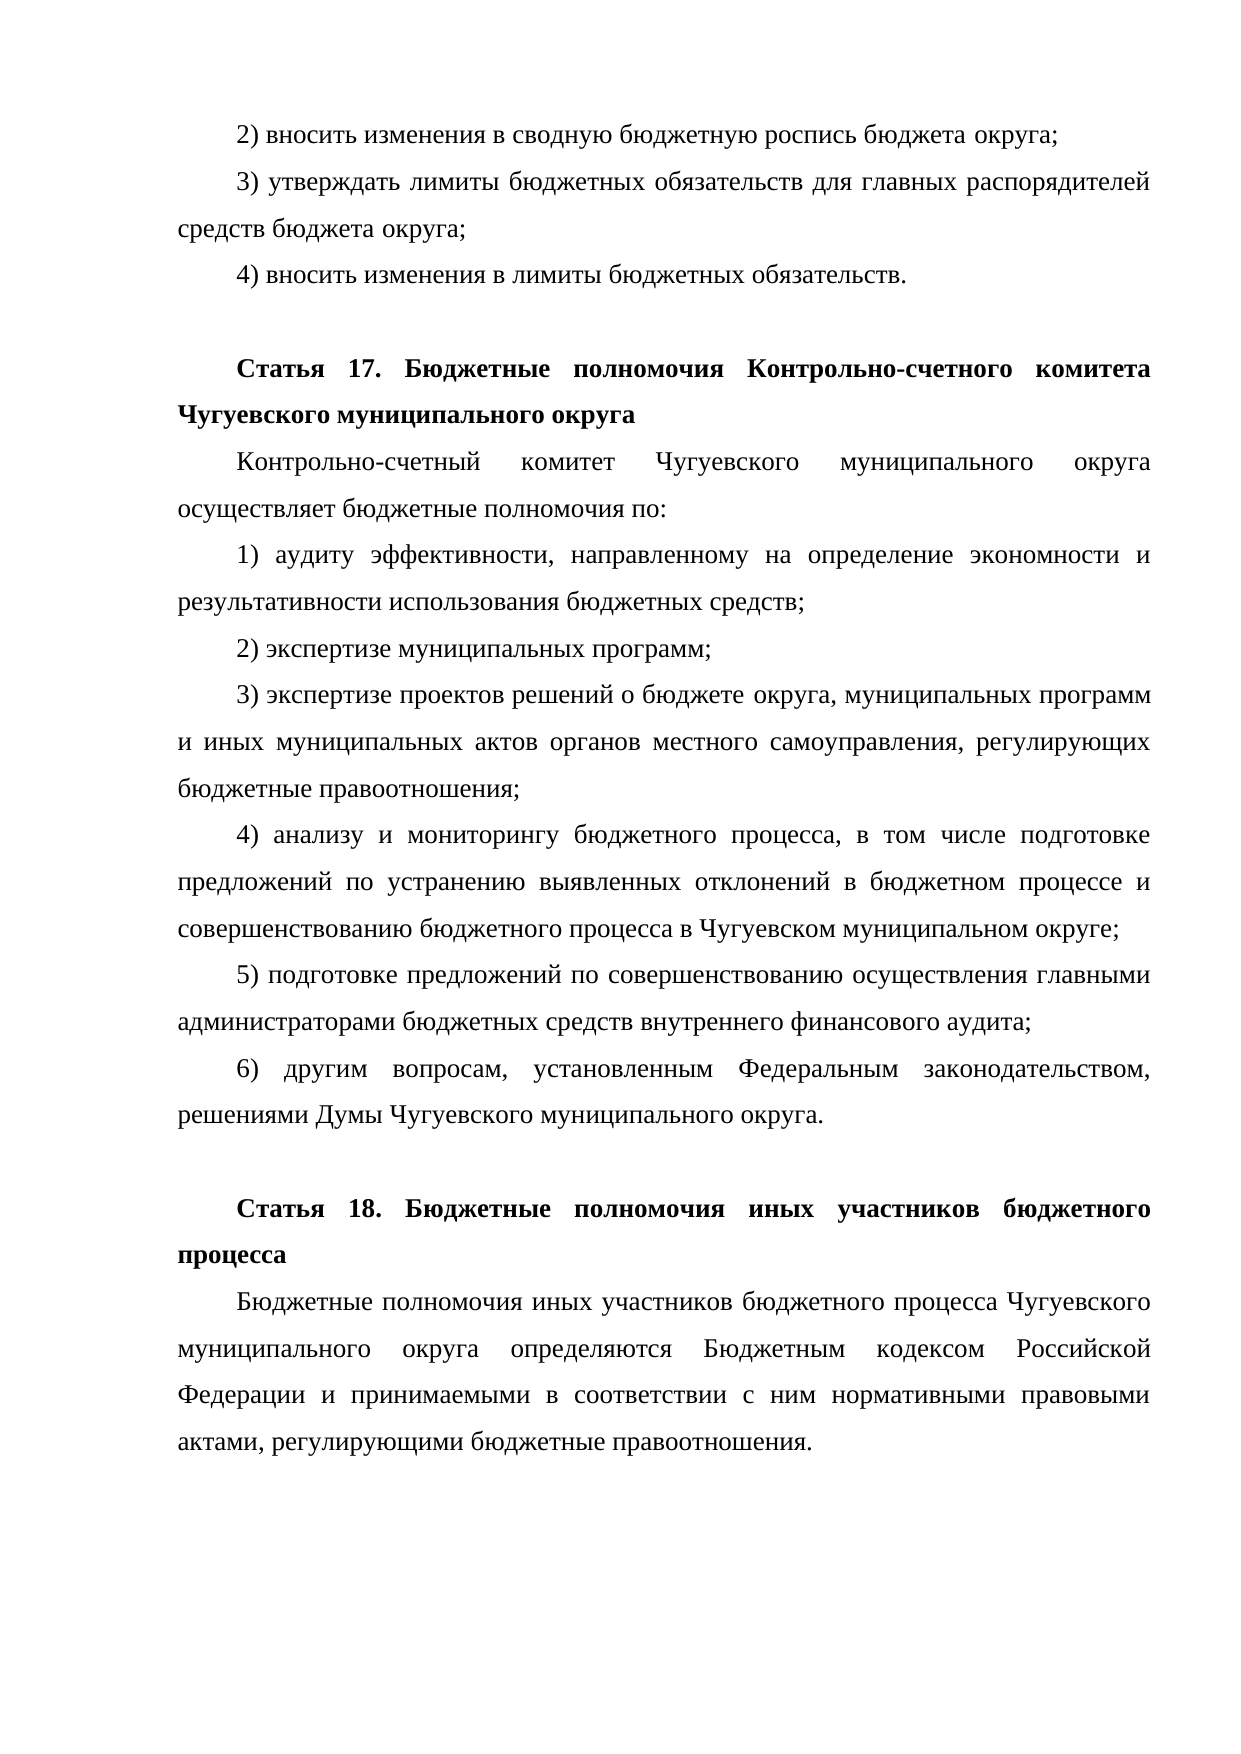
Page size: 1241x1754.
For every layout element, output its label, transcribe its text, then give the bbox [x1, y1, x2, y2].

text 3) утверждать лимиты бюджетных обязательств для главных распорядителей средств бюджета округа; [177, 165, 1152, 243]
text 4) анализу и мониторингу бюджетного процесса, в том числе подготовке предложений по устранению выявленных отклонений в бюджетном процессе и совершенствованию бюджетного процесса в Чугуевском муниципальном округе; [177, 818, 1152, 943]
text Статья 17. Бюджетные полномочия Контрольно-счетного комитета Чугуевского муниципального округа [177, 352, 1152, 430]
text Бюджетные полномочия иных участников бюджетного процесса Чугуевского муниципального округа определяются Бюджетным кодексом Российской Федерации и принимаемыми в соответствии с ним нормативными правовыми актами, регулирующими бюджетные правоотношения. [177, 1285, 1152, 1456]
text 4) вносить изменения в лимиты бюджетных обязательств. [177, 258, 1152, 290]
text Статья 18. Бюджетные полномочия иных участников бюджетного процесса [177, 1192, 1152, 1270]
text 2) вносить изменения в сводную бюджетную роспись бюджета округа; [177, 118, 1152, 149]
text 6) другим вопросам, установленным Федеральным законодательством, решениями Думы Чугуевского муниципального округа. [177, 1052, 1152, 1130]
text 5) подготовке предложений по совершенствованию осуществления главными администраторами бюджетных средств внутреннего финансового аудита; [177, 958, 1152, 1036]
text 1) аудиту эффективности, направленному на определение экономности и результативности использования бюджетных средств; [177, 538, 1152, 616]
text 3) экспертизе проектов решений о бюджете округа, муниципальных программ и иных муниципальных актов органов местного самоуправления, регулирующих бюджетные правоотношения; [177, 678, 1152, 803]
text Контрольно-счетный комитет Чугуевского муниципального округа осуществляет бюджетные полномочия по: [177, 445, 1152, 523]
text 2) экспертизе муниципальных программ; [177, 632, 1152, 663]
